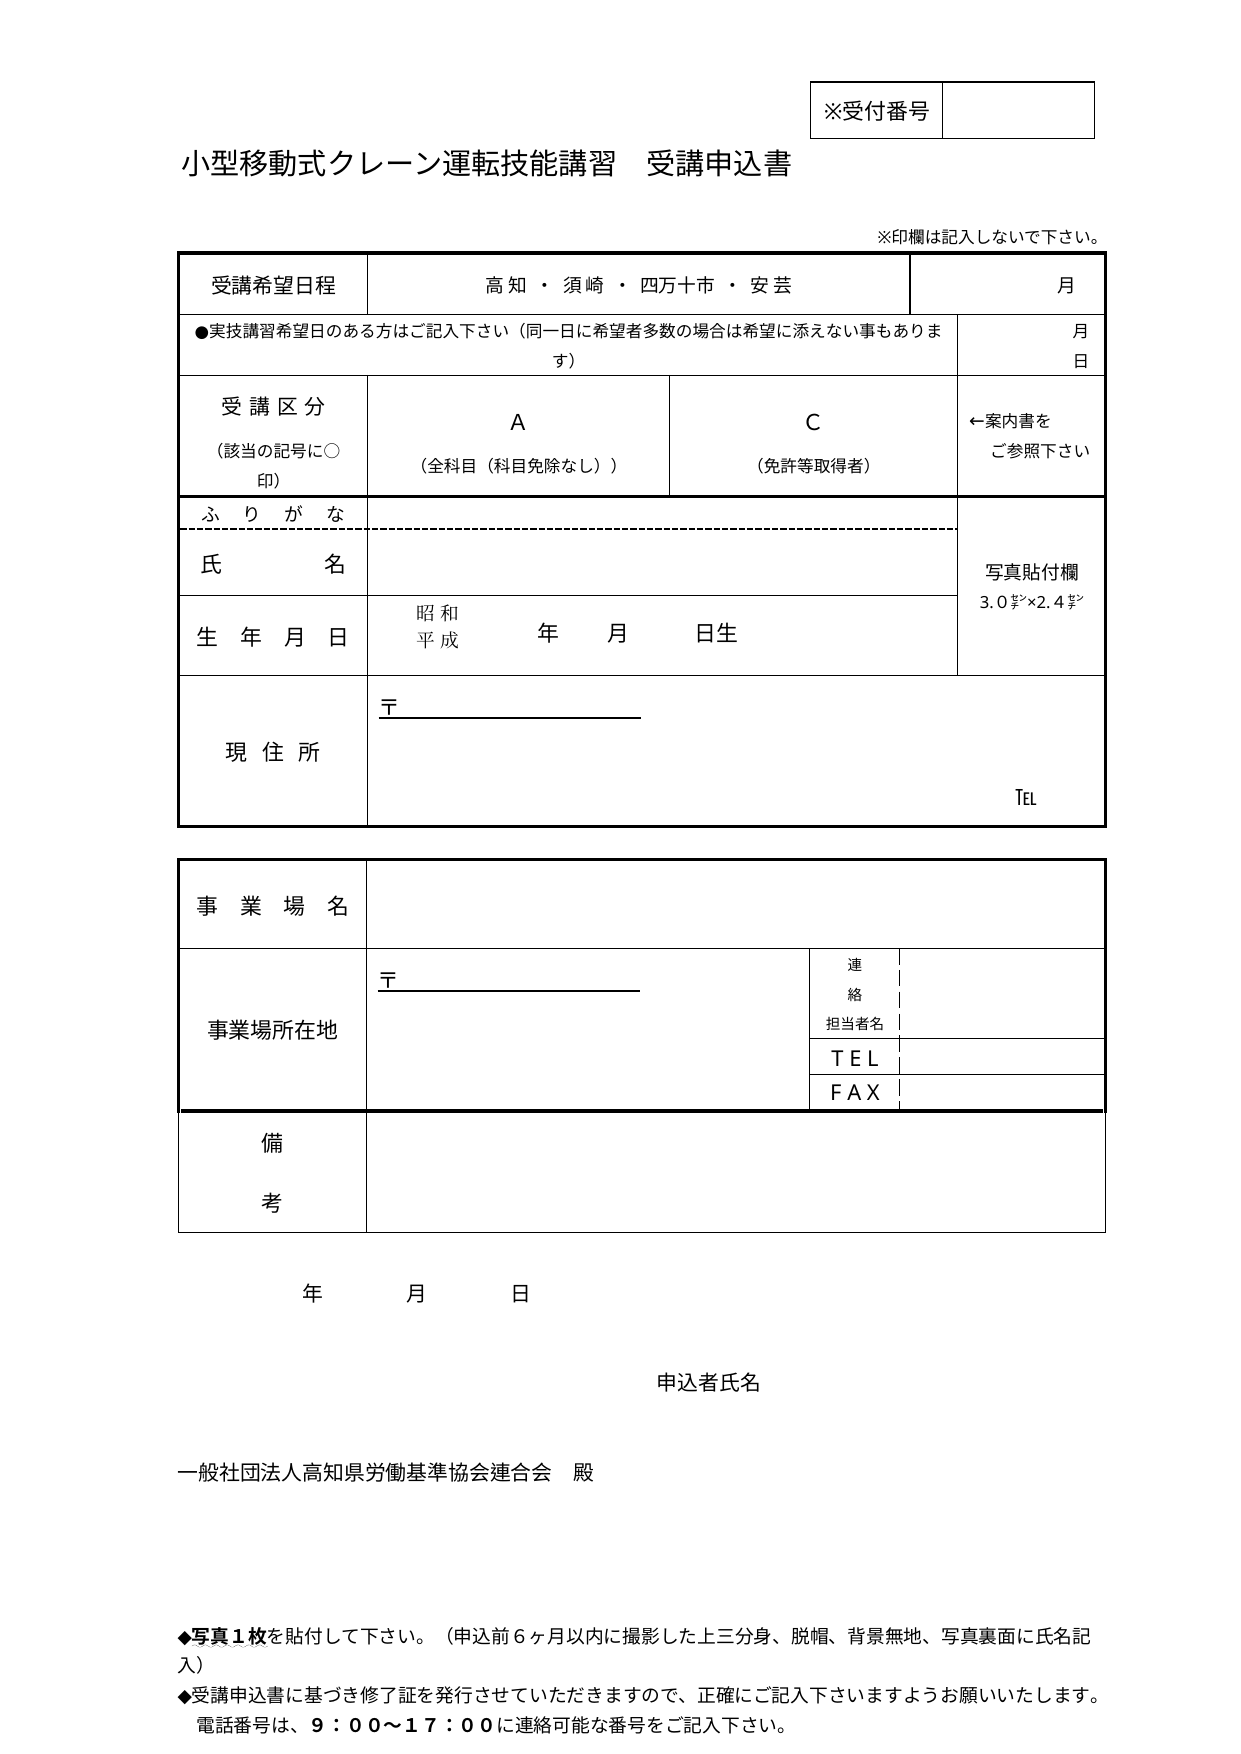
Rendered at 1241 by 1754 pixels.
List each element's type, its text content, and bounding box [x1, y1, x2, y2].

table_cell 氏 名 [180, 528, 367, 595]
table_cell [367, 1109, 1105, 1232]
table_cell 受講区分 （該当の記号に○印） [180, 376, 367, 495]
table_cell [368, 596, 957, 675]
table_cell F A X [810, 1075, 900, 1109]
table_cell [368, 528, 957, 595]
table_cell 写真貼付欄 3.０㌢×2.４㌢ [958, 498, 1104, 675]
text ◆受講申込書に基づき修了証を発行させていただきますので、正確にご記入下さいますようお願いいたします。 [177, 1679, 1092, 1709]
table_header 月 [911, 255, 1104, 314]
table_cell 〒 [367, 949, 809, 1109]
table_header [367, 861, 1104, 948]
text 一般社団法人高知県労働基準協会連合会 殿 [177, 1441, 1063, 1501]
table_header 受講希望日程 [180, 255, 367, 314]
table_header 高 知 ・ 須 崎 ・ 四万十市 ・ 安 芸 [368, 255, 909, 314]
table_header 事 業 場 名 [180, 861, 366, 948]
table_cell T E L [810, 1039, 900, 1074]
table_header ※受付番号 [811, 83, 942, 138]
text 申込者氏名 [177, 1352, 1107, 1411]
text ◆写真１枚を貼付して下さい。（申込前６ヶ月以内に撮影した上三分身、脱帽、背景無地、写真裏面に氏名記入） [177, 1620, 1092, 1679]
table_cell Ｃ （免許等取得者） [670, 376, 957, 495]
table_cell 現 住 所 [180, 676, 367, 825]
table_cell 備 考 [179, 1109, 366, 1232]
text 電話番号は、９：００～１７：００に連絡可能な番号をご記入下さい。 [177, 1709, 1092, 1739]
table_cell [368, 498, 957, 528]
table_cell [900, 949, 1104, 1038]
table_cell Ａ （全科目（科目免除なし）） [368, 376, 669, 495]
table_cell [900, 1075, 1104, 1109]
table_cell 連 絡 担当者名 [810, 949, 900, 1038]
table_header [943, 83, 1094, 138]
text 小型移動式クレーン運転技能講習 受講申込書 [177, 132, 1092, 192]
text ※印欄は記入しないで下さい。 [177, 222, 1092, 251]
table_cell [900, 1039, 1104, 1074]
table_cell ●実技講習希望日のある方はご記入下さい（同一日に希望者多数の場合は希望に添えない事もあります） [180, 315, 957, 375]
table_cell 月 日 [958, 315, 1104, 375]
table_cell ←案内書を ご参照下さい [958, 376, 1104, 495]
table_cell 事業場所在地 [180, 949, 366, 1109]
table_cell 生 年 月 日 [180, 596, 367, 675]
table_cell 〒 ℡ [368, 676, 1104, 825]
text 年 月 日 [177, 1262, 1092, 1322]
table_cell ふ り が な [180, 498, 367, 528]
